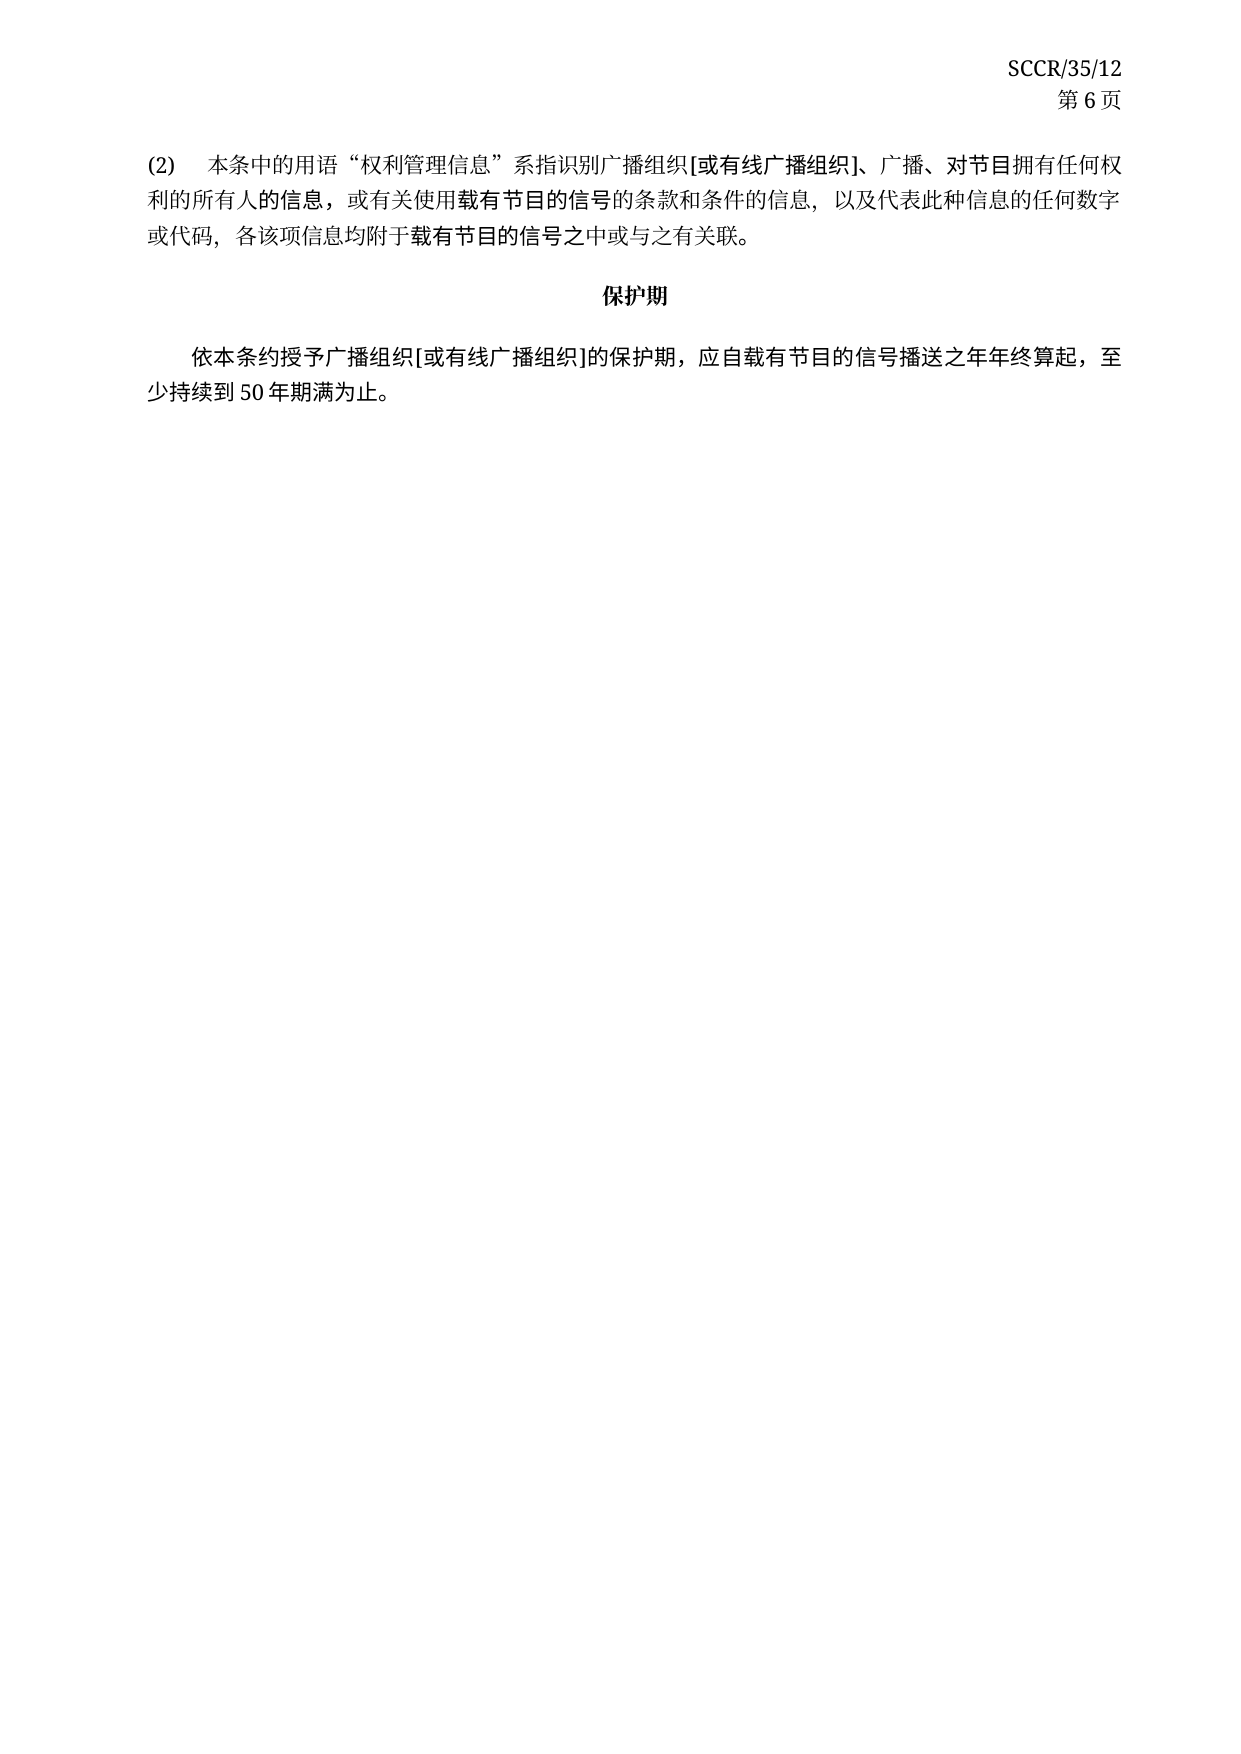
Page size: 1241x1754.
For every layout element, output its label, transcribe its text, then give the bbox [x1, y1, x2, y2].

subtitle 保护期 [148, 276, 1122, 311]
text (2) 本条中的用语“权利管理信息”系指识别广播组织[或有线广播组织]、广播、对节目拥有任何权利的所有人的信息，或有关使用载有节目的信号的条款和条件的信息，以及代表此种信息的任何数字或代码，各该项信息均附于载有节目的信号之中或与之有关联。 [148, 144, 1122, 251]
text 依本条约授予广播组织[或有线广播组织]的保护期，应自载有节目的信号播送之年年终算起，至少持续到50年期满为止。 [148, 336, 1122, 407]
